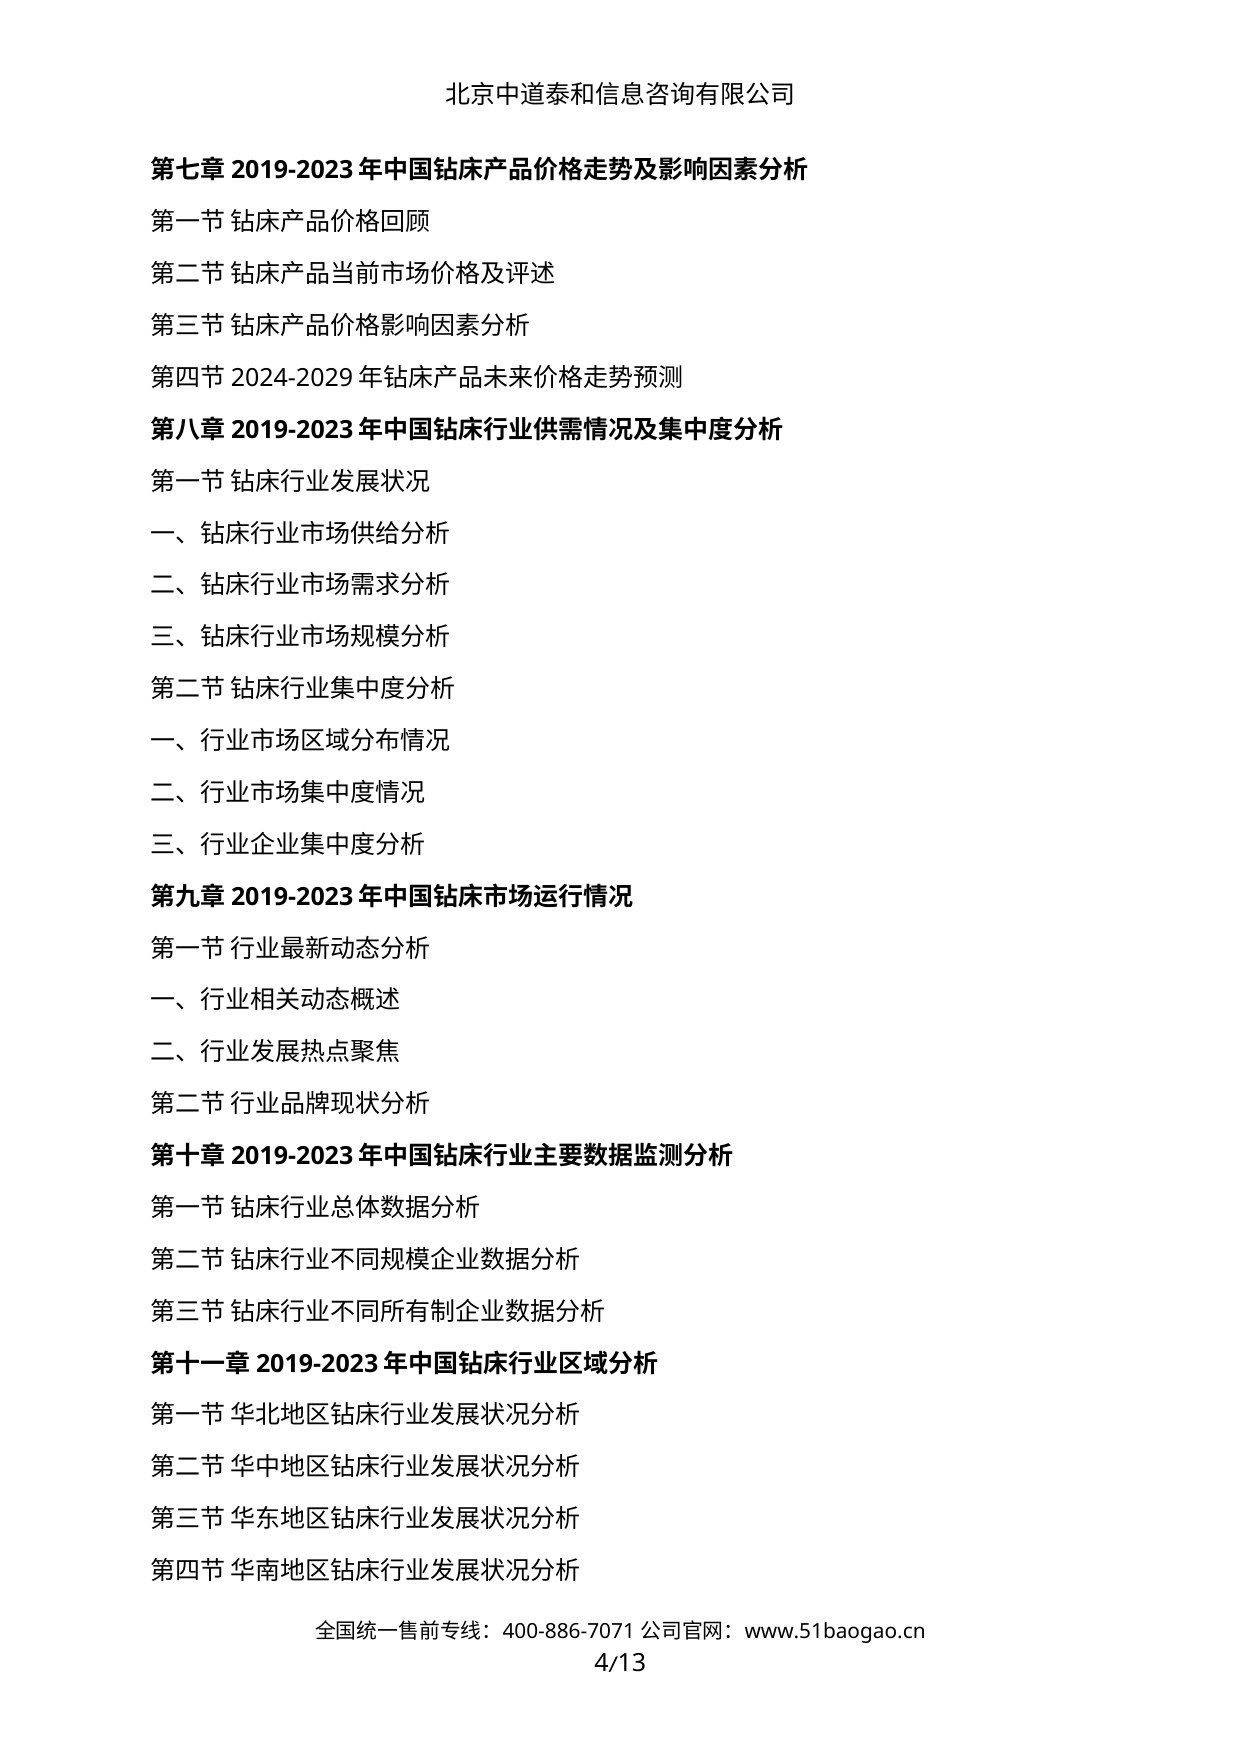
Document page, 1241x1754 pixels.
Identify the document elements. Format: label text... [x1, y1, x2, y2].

text 第九章 2019-2023年中国钻床市场运行情况 [150, 876, 1090, 912]
text 第十一章 2019-2023年中国钻床行业区域分析 [150, 1343, 1090, 1379]
text 二、钻床行业市场需求分析 [150, 565, 1090, 601]
text 第二节 钻床产品当前市场价格及评述 [150, 254, 1090, 290]
text 一、行业市场区域分布情况 [150, 721, 1090, 757]
text 一、行业相关动态概述 [150, 980, 1090, 1016]
text 第三节 华东地区钻床行业发展状况分析 [150, 1499, 1090, 1535]
text 第四节 华南地区钻床行业发展状况分析 [150, 1551, 1090, 1587]
text 第二节 钻床行业不同规模企业数据分析 [150, 1239, 1090, 1276]
text 一、钻床行业市场供给分析 [150, 513, 1090, 549]
text 第四节 2024-2029年钻床产品未来价格走势预测 [150, 357, 1090, 394]
text 第一节 钻床行业发展状况 [150, 461, 1090, 497]
text 三、行业企业集中度分析 [150, 824, 1090, 861]
text 二、行业市场集中度情况 [150, 772, 1090, 809]
text 第十章 2019-2023年中国钻床行业主要数据监测分析 [150, 1136, 1090, 1172]
text 二、行业发展热点聚焦 [150, 1032, 1090, 1068]
text 第一节 钻床产品价格回顾 [150, 202, 1090, 238]
text 第一节 华北地区钻床行业发展状况分析 [150, 1395, 1090, 1431]
text 第二节 钻床行业集中度分析 [150, 669, 1090, 705]
text 第七章 2019-2023年中国钻床产品价格走势及影响因素分析 [150, 150, 1090, 186]
text 第三节 钻床行业不同所有制企业数据分析 [150, 1291, 1090, 1327]
text 第一节 钻床行业总体数据分析 [150, 1187, 1090, 1224]
text 第一节 行业最新动态分析 [150, 928, 1090, 964]
text 第二节 华中地区钻床行业发展状况分析 [150, 1447, 1090, 1483]
text 第八章 2019-2023年中国钻床行业供需情况及集中度分析 [150, 409, 1090, 446]
text 三、钻床行业市场规模分析 [150, 617, 1090, 653]
text 第三节 钻床产品价格影响因素分析 [150, 306, 1090, 342]
text 第二节 行业品牌现状分析 [150, 1084, 1090, 1120]
